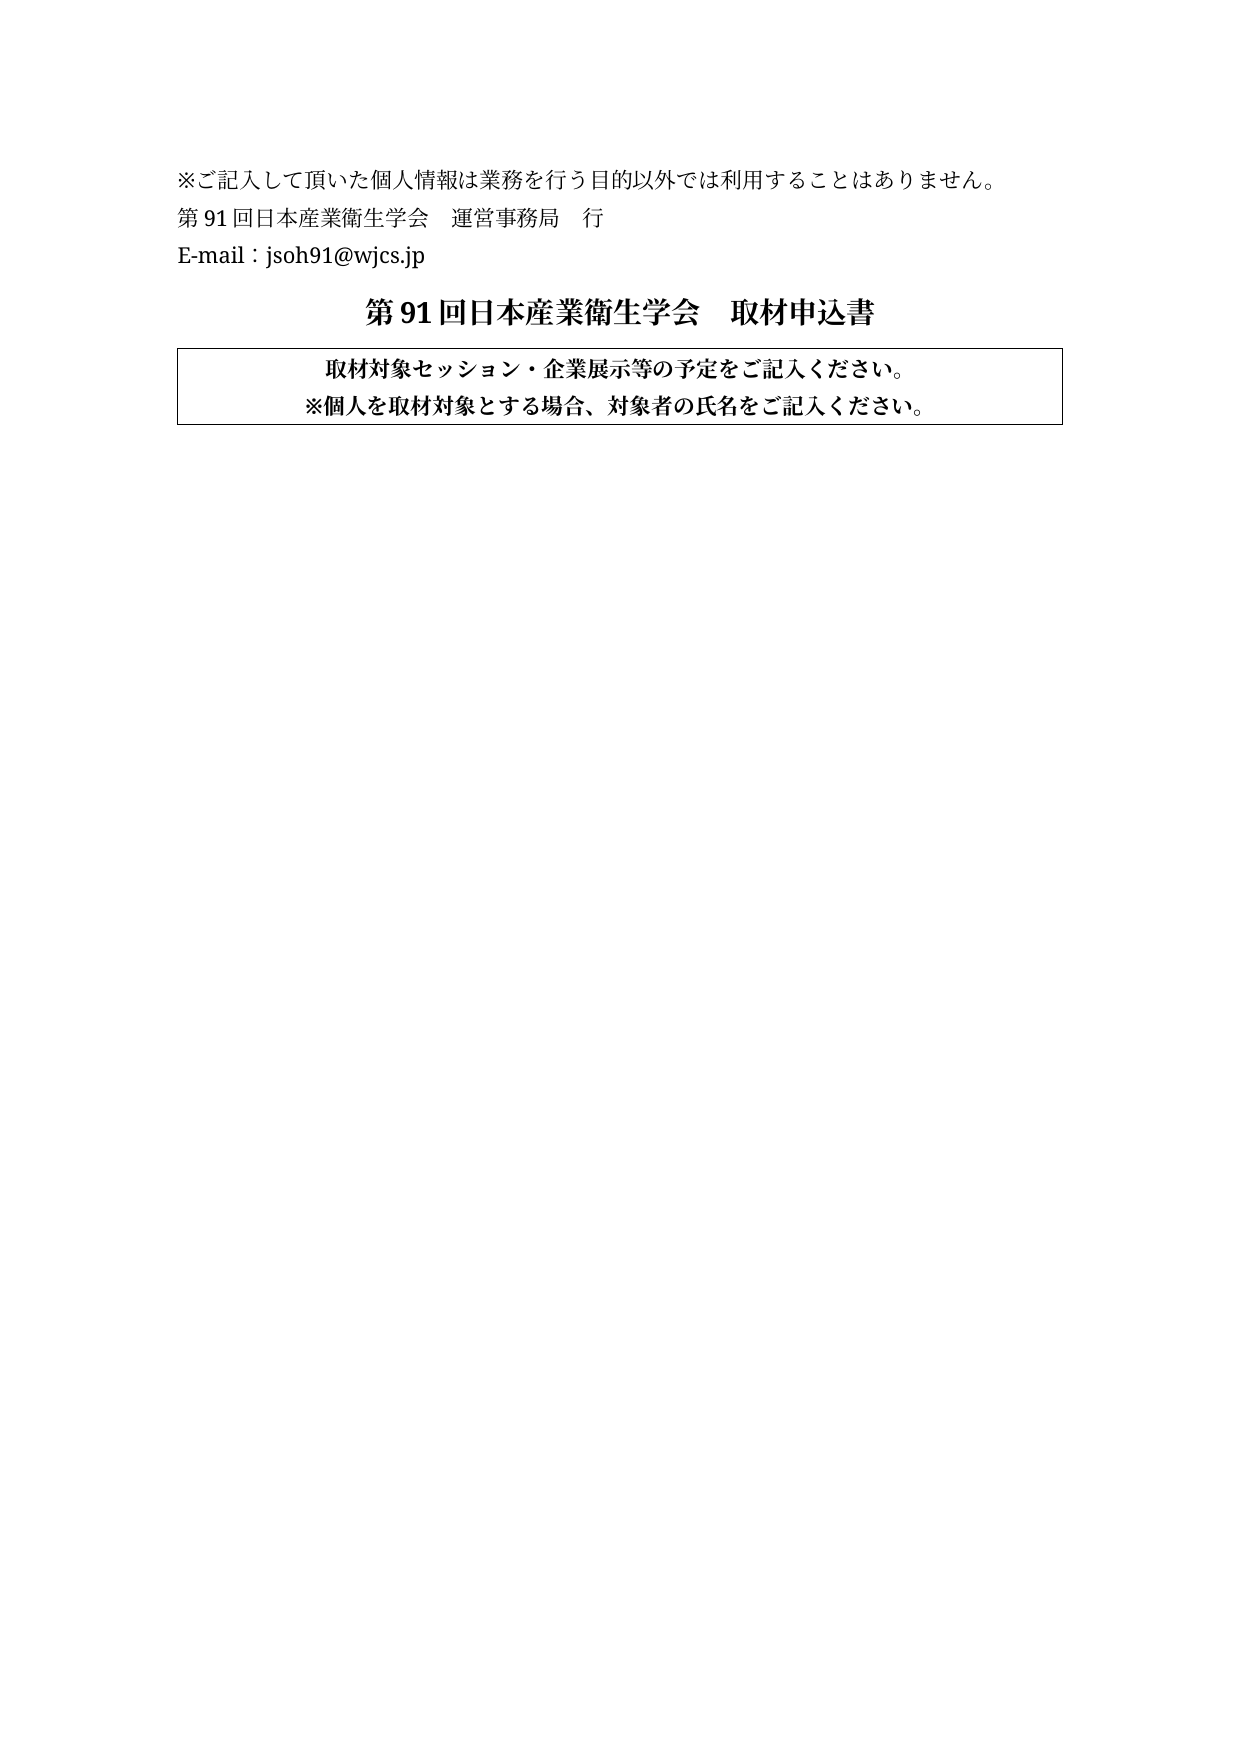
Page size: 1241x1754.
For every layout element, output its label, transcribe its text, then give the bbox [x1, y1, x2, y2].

text 第91回日本産業衛生学会 取材申込書 [177, 273, 1063, 348]
text ※ご記入して頂いた個人情報は業務を行う目的以外では利用することはありません。 [177, 161, 1063, 198]
text E-mail：jsoh91@wjcs.jp [177, 236, 1063, 273]
table_header 取材対象セッション・企業展示等の予定をご記入ください。 ※個人を取材対象とする場合、対象者の氏名をご記入ください。 [178, 349, 1062, 424]
text 第91回日本産業衛生学会 運営事務局 行 [177, 198, 1063, 236]
